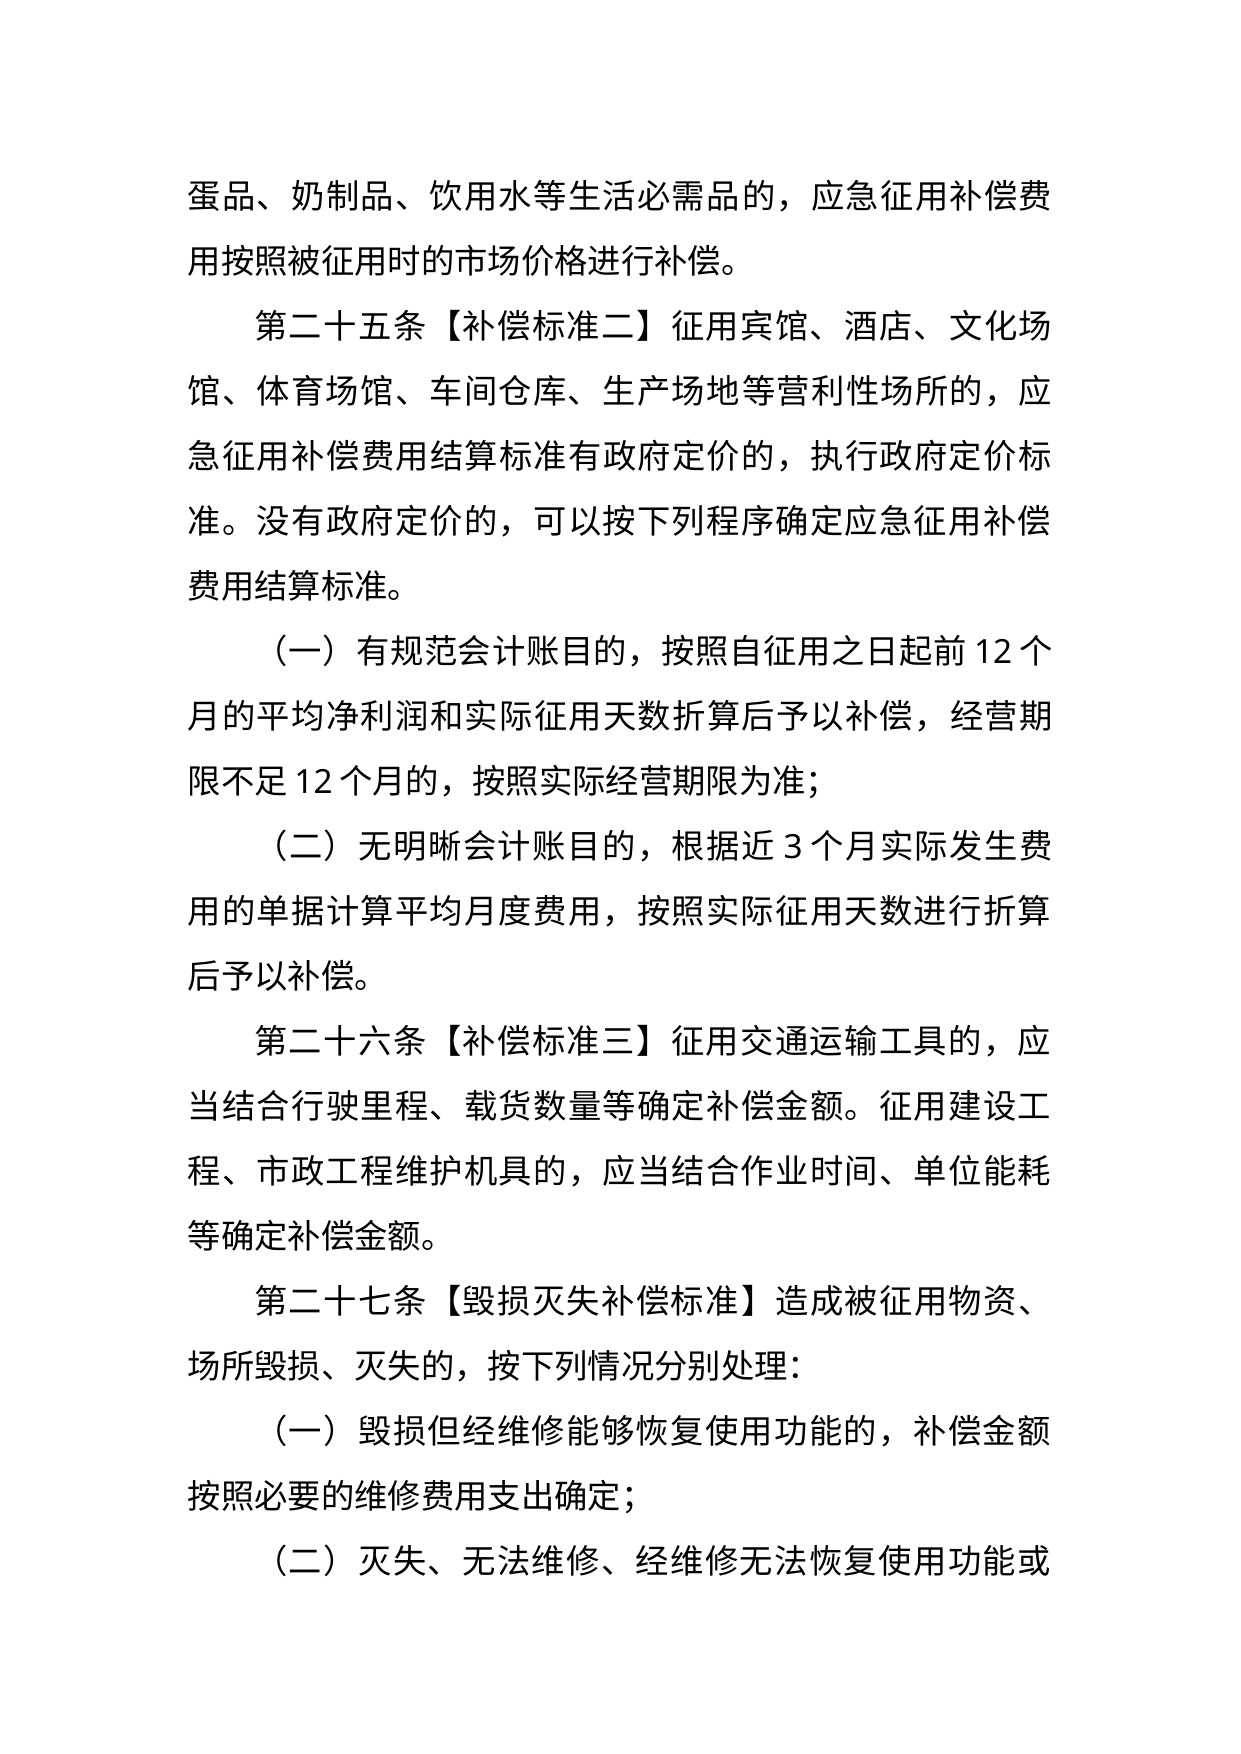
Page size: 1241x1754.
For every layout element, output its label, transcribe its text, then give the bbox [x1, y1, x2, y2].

text （一）毁损但经维修能够恢复使用功能的，补偿金额按照必要的维修费用支出确定； [187, 1397, 1053, 1527]
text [187, 162, 1053, 292]
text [187, 1527, 1053, 1592]
text （二）无明晰会计账目的，根据近3个月实际发生费用的单据计算平均月度费用，按照实际征用天数进行折算后予以补偿。 [187, 812, 1053, 1007]
text 第二十六条【补偿标准三】征用交通运输工具的，应当结合行驶里程、载货数量等确定补偿金额。征用建设工程、市政工程维护机具的，应当结合作业时间、单位能耗等确定补偿金额。 [187, 1007, 1053, 1267]
text 第二十七条【毁损灭失补偿标准】造成被征用物资、场所毁损、灭失的，按下列情况分别处理： [187, 1267, 1053, 1397]
text （一）有规范会计账目的，按照自征用之日起前12个月的平均净利润和实际征用天数折算后予以补偿，经营期限不足12个月的，按照实际经营期限为准； [187, 617, 1053, 812]
text 第二十五条【补偿标准二】征用宾馆、酒店、文化场馆、体育场馆、车间仓库、生产场地等营利性场所的，应急征用补偿费用结算标准有政府定价的，执行政府定价标准。没有政府定价的，可以按下列程序确定应急征用补偿费用结算标准。 [187, 292, 1053, 617]
